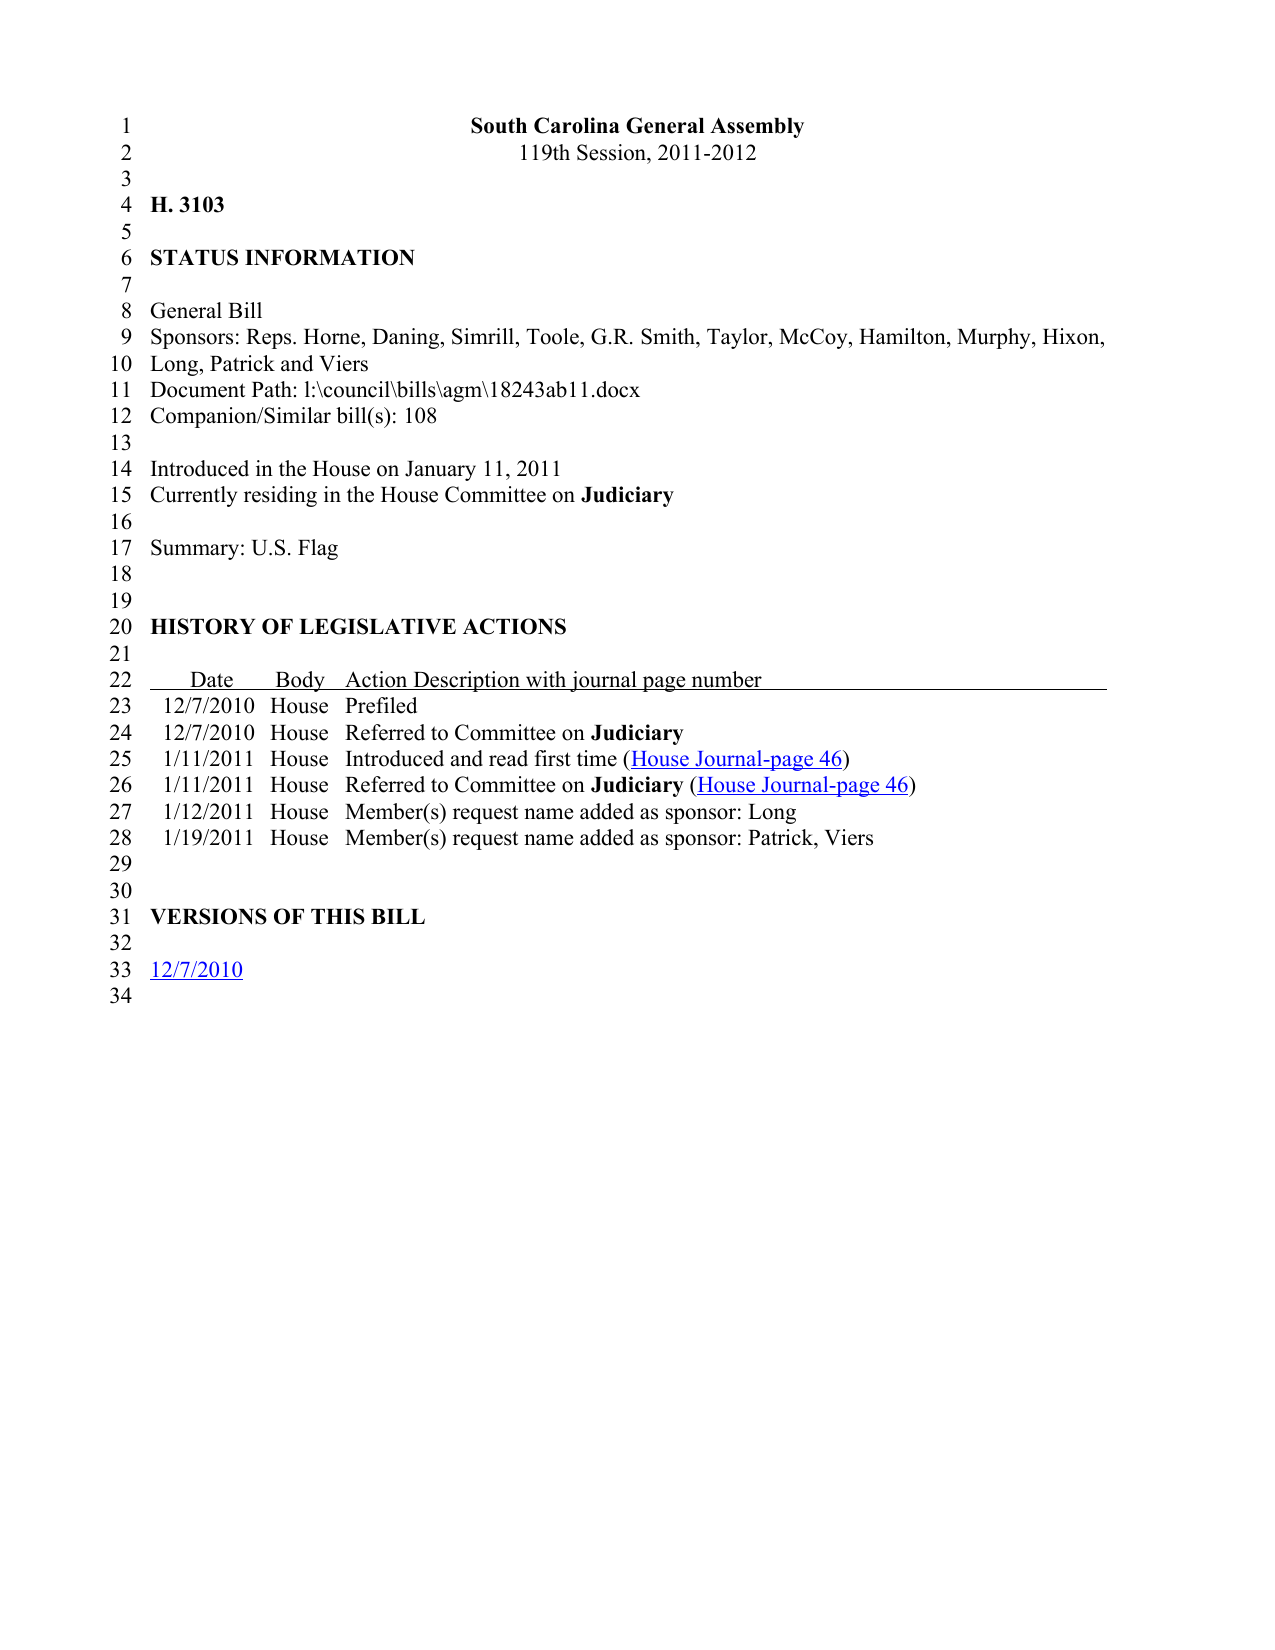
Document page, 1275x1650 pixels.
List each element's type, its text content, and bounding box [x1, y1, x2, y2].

text Document Path: l:\council\bills\agm\18243ab11.docx [150, 376, 1125, 402]
text Companion/Similar bill(s): 108 [150, 402, 1125, 429]
text Date Body Action Description with journal page number [150, 666, 1125, 692]
text 12/7/2010 [150, 956, 1125, 982]
text 119th Session, 2011-2012 [150, 139, 1125, 165]
text Currently residing in the House Committee on Judiciary [150, 481, 1125, 508]
text 1/11/2011 House Introduced and read first time (House Journal-page 46) [150, 745, 1125, 771]
text General Bill [150, 297, 1125, 323]
text South Carolina General Assembly [150, 112, 1125, 139]
text VERSIONS OF THIS BILL [150, 903, 1125, 929]
text 1/19/2011 House Member(s) request name added as sponsor: Patrick, Viers [150, 824, 1125, 850]
text Sponsors: Reps. Horne, Daning, Simrill, Toole, G.R. Smith, Taylor, McCoy, Hamilton, Murphy, Hixon, Long, Patrick and Viers [150, 323, 1125, 376]
text STATUS INFORMATION [150, 244, 1125, 271]
text HISTORY OF LEGISLATIVE ACTIONS [150, 613, 1125, 639]
text 12/7/2010 House Prefiled [150, 692, 1125, 719]
text Introduced in the House on January 11, 2011 [150, 455, 1125, 481]
text 1/11/2011 House Referred to Committee on Judiciary (House Journal-page 46) [150, 771, 1125, 798]
text 1/12/2011 House Member(s) request name added as sponsor: Long [150, 798, 1125, 824]
text 12/7/2010 House Referred to Committee on Judiciary [150, 719, 1125, 745]
text Summary: U.S. Flag [150, 534, 1125, 561]
text H. 3103 [150, 192, 1125, 218]
